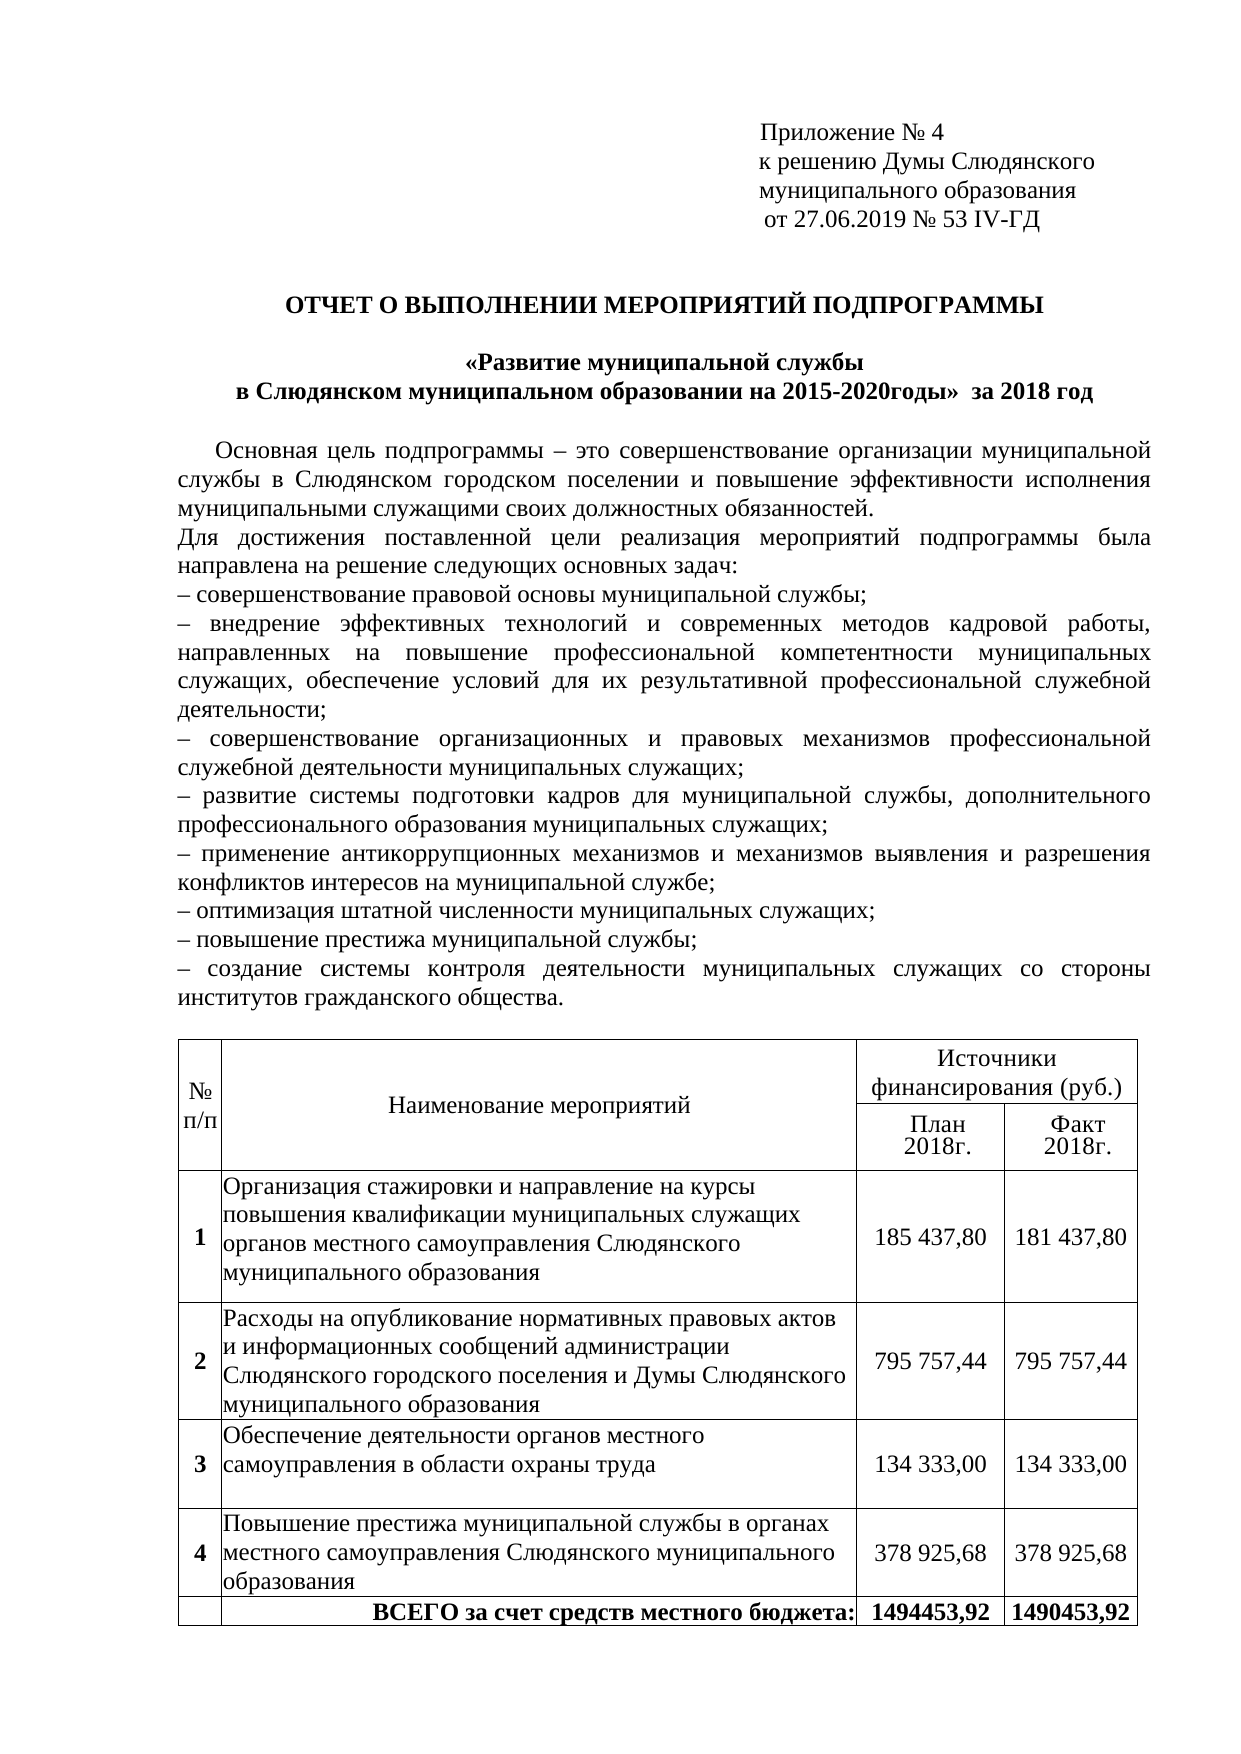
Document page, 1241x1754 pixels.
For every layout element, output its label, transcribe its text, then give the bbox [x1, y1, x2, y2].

table_cell 2 [179, 1303, 221, 1419]
text Приложение № 4 [177, 117, 1152, 146]
table_cell 378 925,68 [1005, 1509, 1137, 1596]
table_cell Обеспечение деятельности органов местного самоуправления в области охраны труда [222, 1420, 856, 1507]
table_header Источники финансирования (руб.) [857, 1040, 1137, 1103]
text – применение антикоррупционных механизмов и механизмов выявления и разрешения конфликтов интересов на муниципальной службе; [177, 838, 1152, 895]
table_cell 185 437,80 [857, 1171, 1004, 1302]
table_header № п/п [179, 1040, 221, 1170]
table_cell Организация стажировки и направление на курсы повышения квалификации муниципальных служащих органов местного самоуправления Слюдянского муниципального образования [222, 1171, 856, 1302]
table_cell 1490453,92 [1005, 1597, 1137, 1625]
table_cell 1 [179, 1171, 221, 1302]
text в Слюдянском муниципальном образовании на 2015-2020годы» за 2018 год [177, 376, 1152, 405]
table_cell Повышение престижа муниципальной службы в органах местного самоуправления Слюдянского муниципального образования [222, 1509, 856, 1596]
text – оптимизация штатной численности муниципальных служащих; [177, 895, 1152, 924]
table_cell 795 757,44 [857, 1303, 1004, 1419]
text Основная цель подпрограммы – это совершенствование организации муниципальной службы в Слюдянском городском поселении и повышение эффективности исполнения муниципальными служащими своих должностных обязанностей. [177, 435, 1152, 522]
table_cell 134 333,00 [1005, 1420, 1137, 1507]
text – создание системы контроля деятельности муниципальных служащих со стороны институтов гражданского общества. [177, 953, 1152, 1010]
table_cell Факт 2018г. [1005, 1104, 1137, 1170]
table_cell 795 757,44 [1005, 1303, 1137, 1419]
text Для достижения поставленной цели реализация мероприятий подпрограммы была направлена на решение следующих основных задач: [177, 522, 1152, 579]
table_cell 134 333,00 [857, 1420, 1004, 1507]
text к решению Думы Слюдянского [177, 146, 1152, 175]
table_cell 1494453,92 [857, 1597, 1004, 1625]
text муниципального образования [177, 175, 1152, 204]
table_cell ВСЕГО за счет средств местного бюджета: [222, 1597, 856, 1625]
text от 27.06.2019 № 53 IV-ГД [177, 204, 1152, 232]
text – развитие системы подготовки кадров для муниципальной службы, дополнительного профессионального образования муниципальных служащих; [177, 780, 1152, 838]
text – повышение престижа муниципальной службы; [177, 924, 1152, 953]
table_cell План 2018г. [857, 1104, 1004, 1170]
text ОТЧЕТ О ВЫПОЛНЕНИИ МЕРОПРИЯТИЙ ПОДПРОГРАММЫ [177, 290, 1152, 319]
text «Развитие муниципальной службы [177, 347, 1152, 376]
table_header Наименование мероприятий [222, 1040, 856, 1170]
text – совершенствование правовой основы муниципальной службы; [177, 579, 1152, 608]
table_cell 378 925,68 [857, 1509, 1004, 1596]
table_cell [179, 1597, 221, 1625]
table_cell Расходы на опубликование нормативных правовых актов и информационных сообщений администрации Слюдянского городского поселения и Думы Слюдянского муниципального образования [222, 1303, 856, 1419]
text – внедрение эффективных технологий и современных методов кадровой работы, направленных на повышение профессиональной компетентности муниципальных служащих, обеспечение условий для их результативной профессиональной служебной деятельности; [177, 608, 1152, 723]
table_cell 3 [179, 1420, 221, 1507]
text – совершенствование организационных и правовых механизмов профессиональной служебной деятельности муниципальных служащих; [177, 723, 1152, 780]
table_cell 4 [179, 1509, 221, 1596]
table_cell 181 437,80 [1005, 1171, 1137, 1302]
